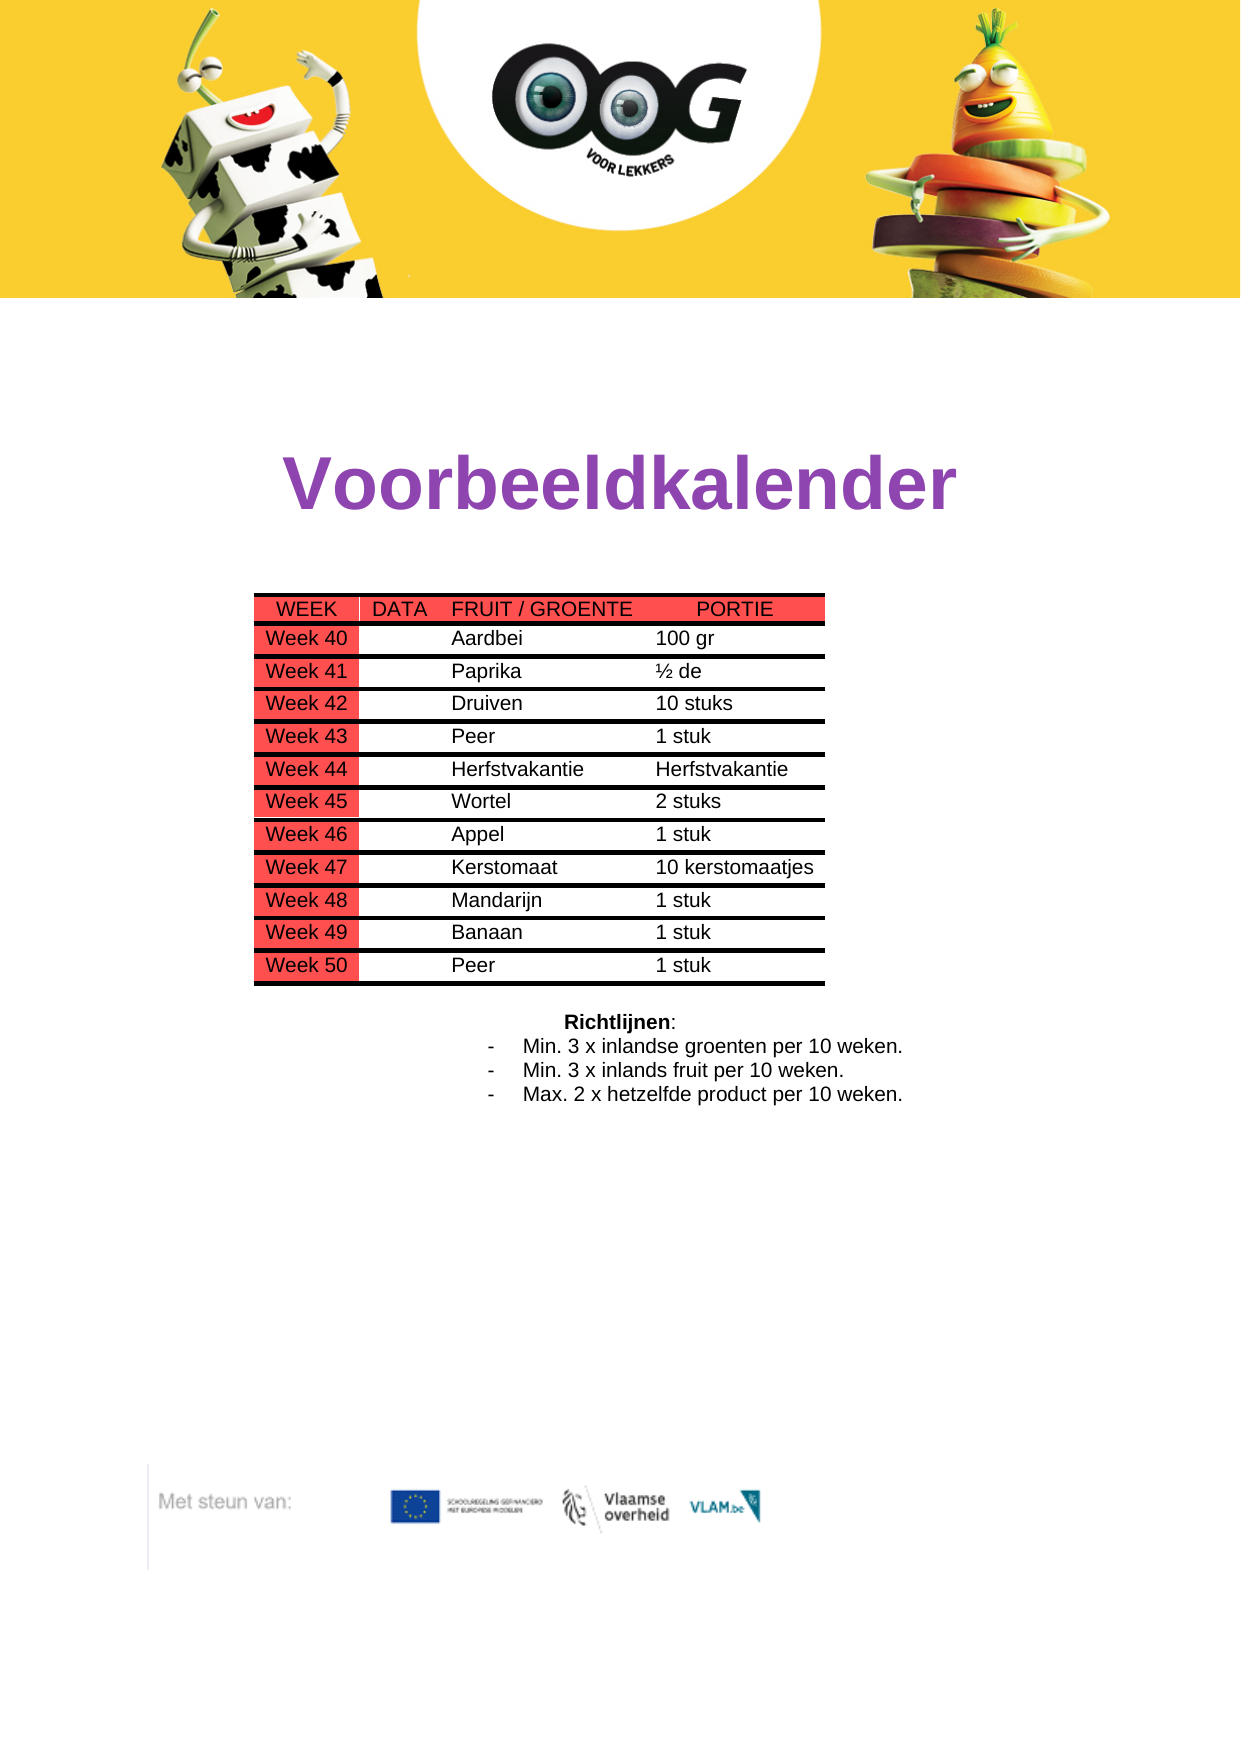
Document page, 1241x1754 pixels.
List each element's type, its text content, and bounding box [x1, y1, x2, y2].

table_cell Week 48 [254, 888, 359, 916]
text Voorbeeldkalender [148, 439, 1093, 525]
table_header PORTIE [644, 597, 825, 621]
table_cell [360, 822, 440, 850]
table_cell 10 kerstomaatjes [644, 855, 825, 883]
table_cell Week 41 [254, 659, 359, 687]
table_cell Wortel [440, 790, 644, 817]
table_cell [360, 757, 440, 785]
picture [0, 0, 1241, 298]
table_cell Paprika [440, 659, 644, 687]
table_cell 1 stuk [644, 953, 825, 981]
table_cell [360, 920, 440, 948]
table_cell 1 stuk [644, 822, 825, 850]
table_cell Week 43 [254, 724, 359, 752]
table_cell [360, 790, 440, 817]
table_cell [360, 724, 440, 752]
table_cell Kerstomaat [440, 855, 644, 883]
table_cell 1 stuk [644, 888, 825, 916]
table_cell Week 42 [254, 691, 359, 719]
table_cell [360, 888, 440, 916]
table_cell [360, 953, 440, 981]
text - Min. 3 x inlandse groenten per 10 weken. - Min. 3 x inlands fruit per 10 weken. - Max. 2 x hetzelfde product per 10 weken. [487, 1033, 1093, 1105]
table_cell [360, 659, 440, 687]
table_cell 1 stuk [644, 920, 825, 948]
table_cell Druiven [440, 691, 644, 719]
table_header FRUIT / GROENTE [440, 597, 644, 621]
table_cell Peer [440, 724, 644, 752]
table_cell ½ de [644, 659, 825, 687]
table_cell [360, 691, 440, 719]
table_cell Aardbei [440, 626, 644, 654]
table_cell Mandarijn [440, 888, 644, 916]
picture [147, 1464, 851, 1570]
table_cell 10 stuks [644, 691, 825, 719]
table_cell 2 stuks [644, 790, 825, 817]
table_cell Week 44 [254, 757, 359, 785]
table_cell 1 stuk [644, 724, 825, 752]
table_cell Week 47 [254, 855, 359, 883]
table_header DATA [360, 597, 440, 621]
table_cell [360, 855, 440, 883]
table_header WEEK [254, 597, 359, 621]
table_cell Herfstvakantie [644, 757, 825, 785]
table_cell Banaan [440, 920, 644, 948]
table_cell Peer [440, 953, 644, 981]
table_cell Appel [440, 822, 644, 850]
table_cell [360, 626, 440, 654]
table_cell Week 45 [254, 790, 359, 817]
table_cell Week 49 [254, 920, 359, 948]
table_cell Week 40 [254, 626, 359, 654]
table_cell Week 50 [254, 953, 359, 981]
table_cell Week 46 [254, 822, 359, 850]
table_cell Herfstvakantie [440, 757, 644, 785]
table_cell 100 gr [644, 626, 825, 654]
text Richtlijnen: [148, 1009, 1093, 1033]
